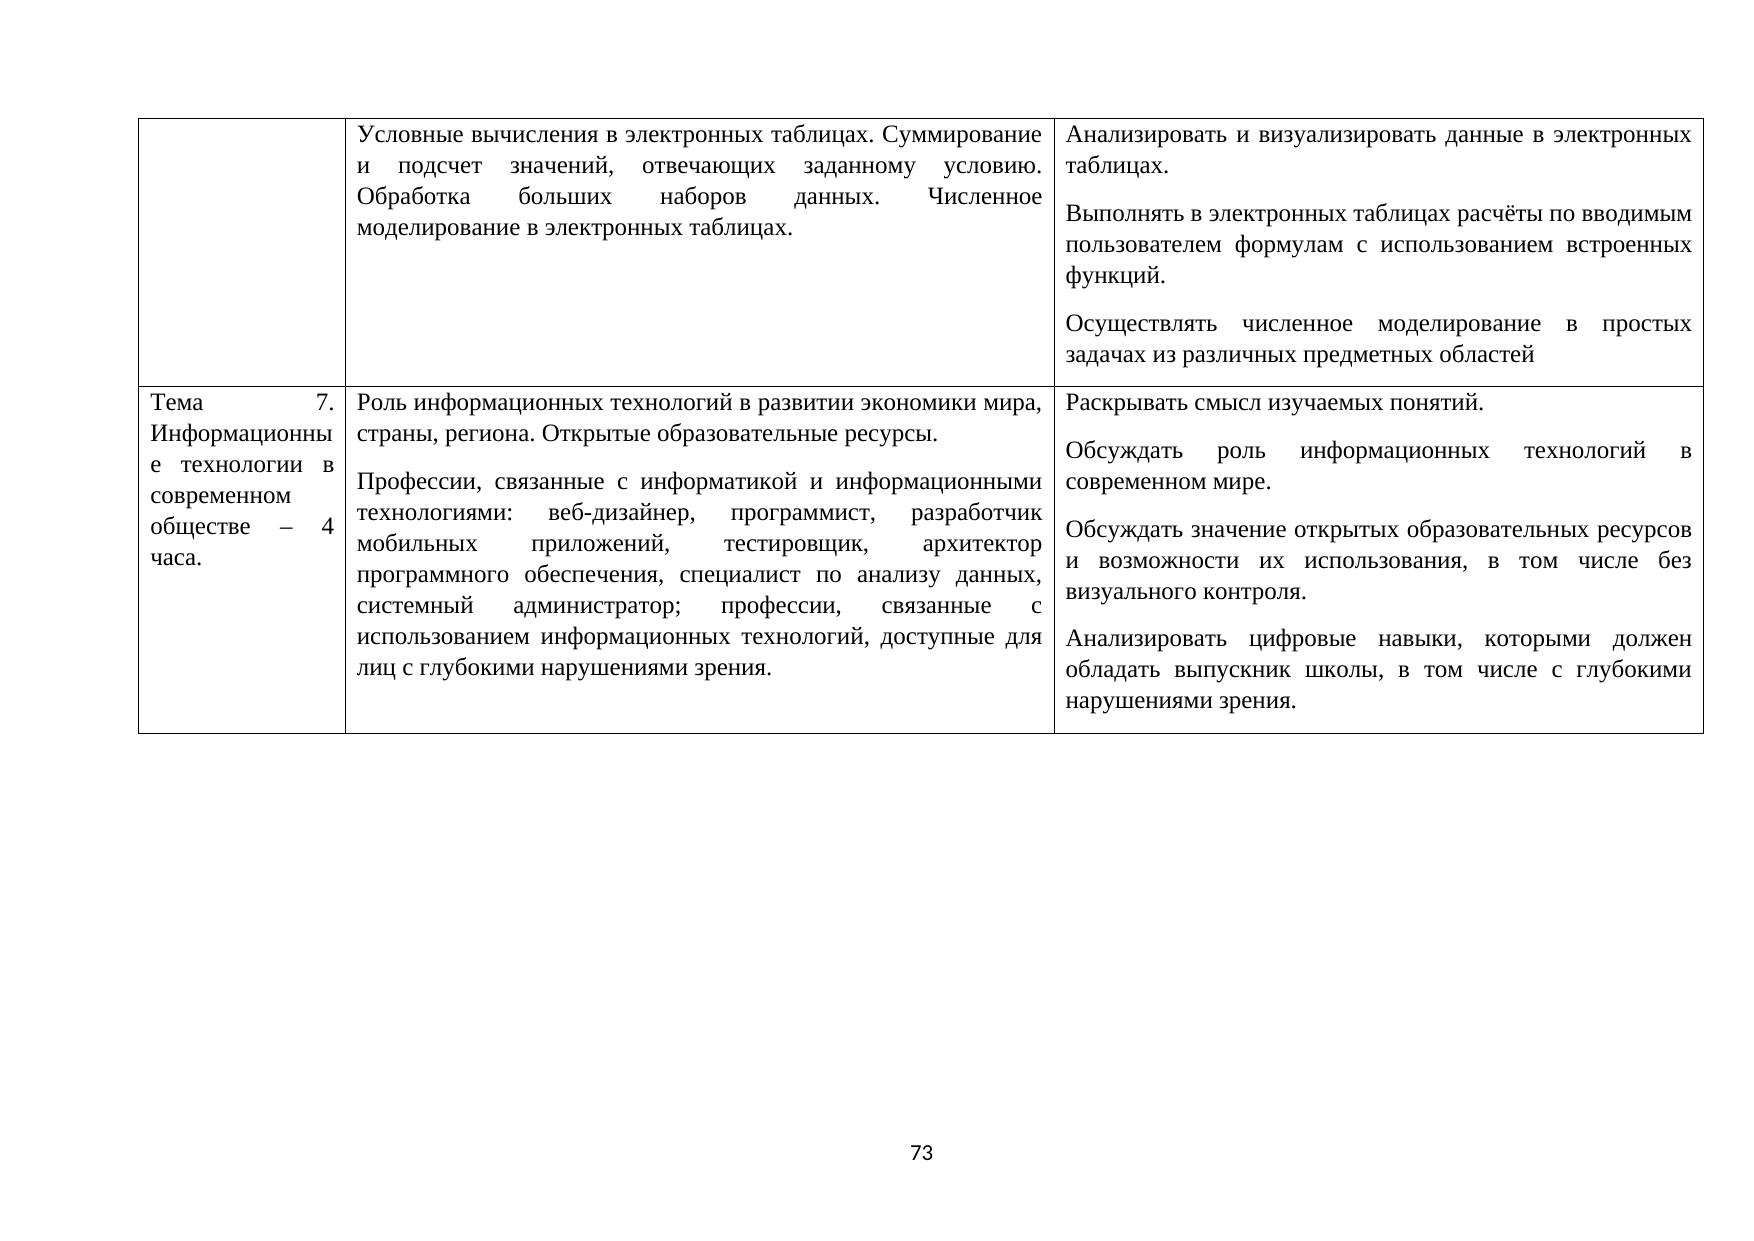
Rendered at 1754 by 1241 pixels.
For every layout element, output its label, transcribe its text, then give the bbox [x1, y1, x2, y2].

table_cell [1055, 119, 1703, 386]
table_cell Тема 7. Информационные технологии в современном обществе – 4 часа. [139, 387, 345, 733]
table_cell Раскрывать смысл изучаемых понятий. Обсуждать роль информационных технологий в современном мире. Обсуждать значение открытых образовательных ресурсов и возможности их использования, в том числе без визуального контроля. Анализировать цифровые навыки, которыми должен обладать выпускник школы, в том числе с глубокими нарушениями зрения. [1055, 387, 1703, 733]
table_cell Роль информационных технологий в развитии экономики мира, страны, региона. Открытые образовательные ресурсы. Профессии, связанные с информатикой и информационными технологиями: веб-дизайнер, программист, разработчик мобильных приложений, тестировщик, архитектор программного обеспечения, специалист по анализу данных, системный администратор; профессии, связанные с использованием информационных технологий, доступные для лиц с глубокими нарушениями зрения. [346, 387, 1054, 733]
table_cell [346, 119, 1054, 386]
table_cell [139, 119, 345, 386]
